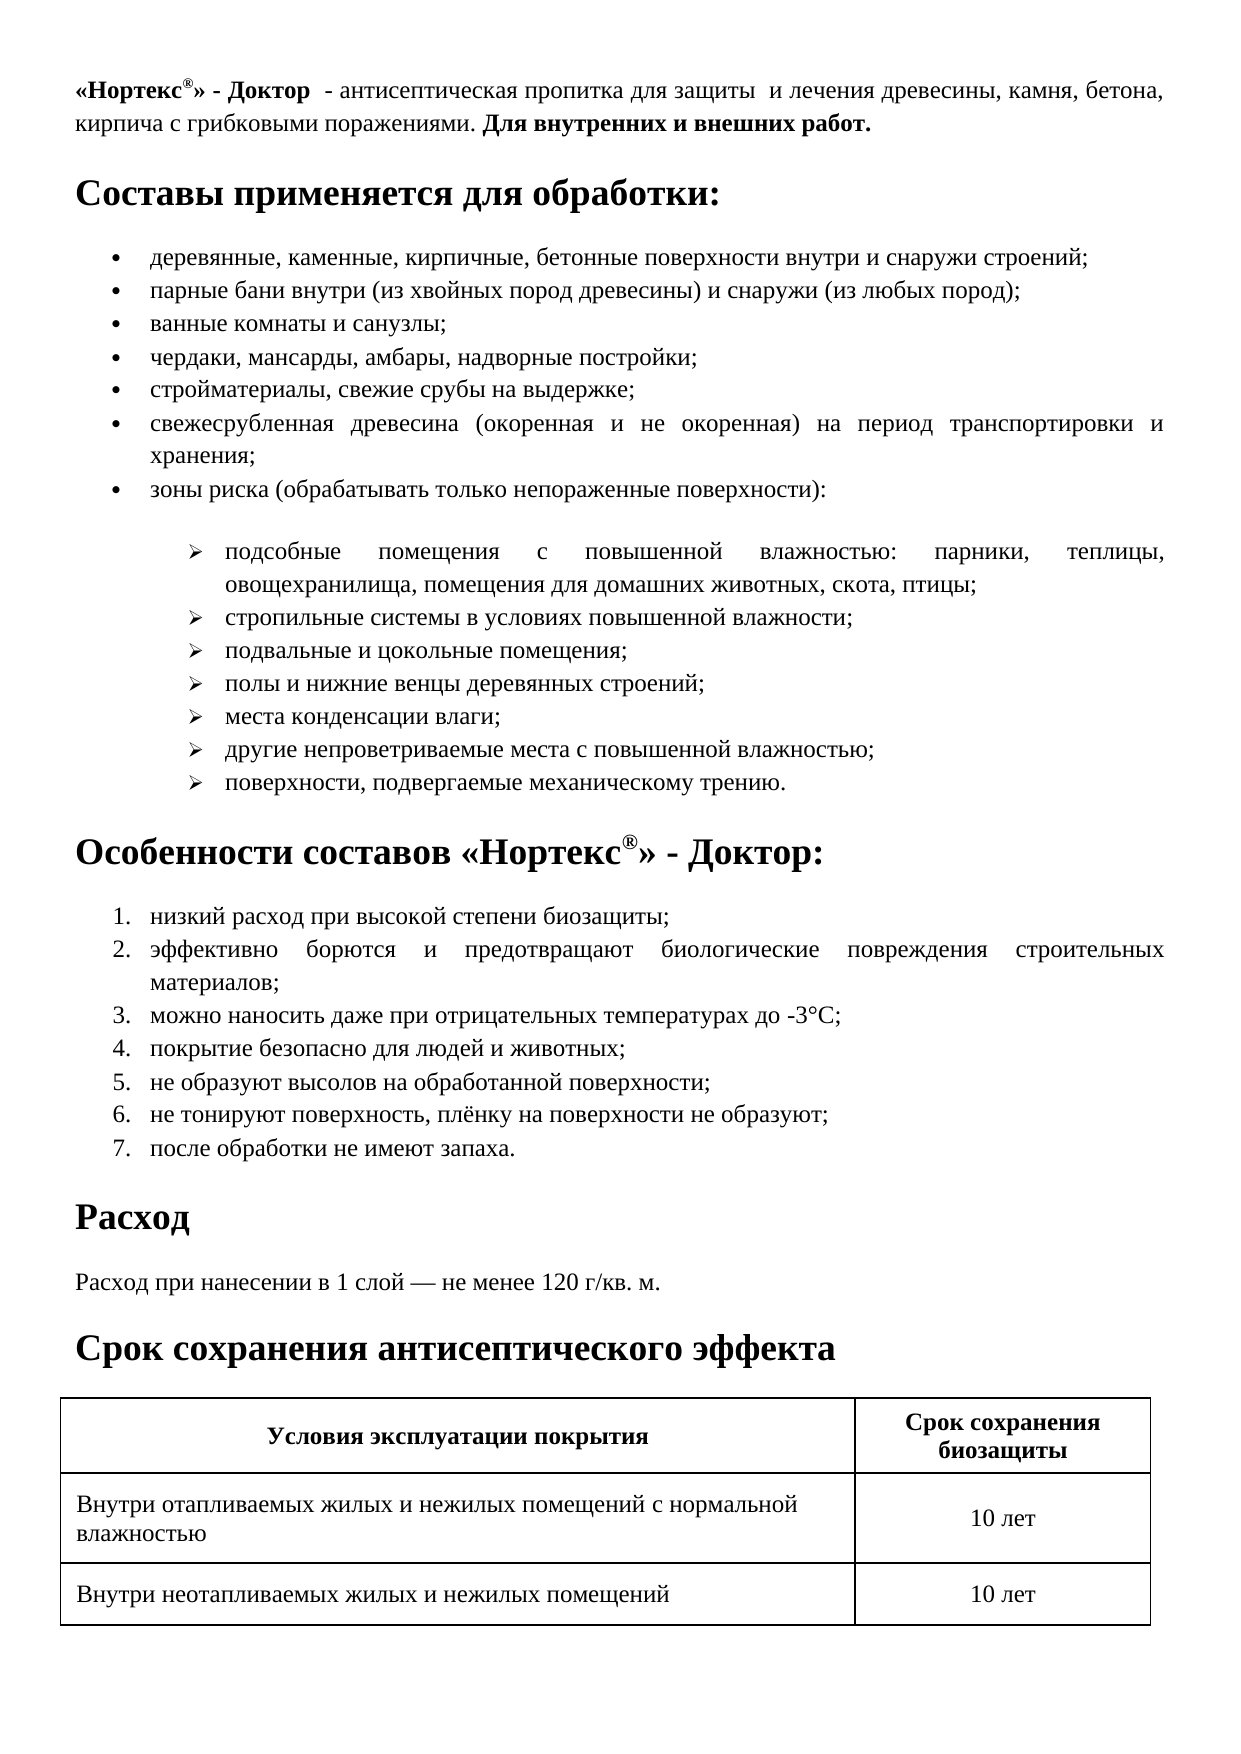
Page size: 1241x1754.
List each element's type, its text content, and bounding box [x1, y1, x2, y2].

list можно наносить даже при отрицательных температурах до -3°С; [112, 1001, 1165, 1029]
list парные бани внутри (из хвойных пород древесины) и снаружи (из любых пород); [112, 276, 1165, 304]
list подсобные помещения с повышенной влажностью: парники, теплицы, овощехранилища, помещения для домашних животных, скота, птицы; [187, 536, 1165, 598]
table_cell 10 лет [856, 1474, 1150, 1562]
table_header Срок сохранения биозащиты [856, 1399, 1150, 1472]
list низкий расход при высокой степени биозащиты; [112, 901, 1165, 930]
list не образуют высолов на обработанной поверхности; [112, 1067, 1165, 1095]
table_header Условия эксплуатации покрытия [61, 1399, 854, 1472]
list стройматериалы, свежие срубы на выдержке; [112, 374, 1165, 403]
list стропильные системы в условиях повышенной влажности; [187, 602, 1165, 631]
list эффективно борются и предотвращают биологические повреждения строительных материалов; [112, 934, 1165, 996]
list после обработки не имеют запаха. [112, 1133, 1165, 1161]
list деревянные, каменные, кирпичные, бетонные поверхности внутри и снаружи строений; [112, 242, 1165, 271]
table_cell Внутри отапливаемых жилых и нежилых помещений с нормальной влажностью [61, 1474, 854, 1562]
subtitle Расход при нанесении в 1 слой — не менее 120 г/кв. м. [75, 1267, 1165, 1296]
subtitle Срок сохранения антисептического эффекта [75, 1325, 1165, 1368]
list подвальные и цокольные помещения; [187, 635, 1165, 664]
subtitle Составы применяется для обработки: [75, 170, 1165, 213]
list поверхности, подвергаемые механическому трению. [187, 767, 1165, 796]
list не тонируют поверхность, плёнку на поверхности не образуют; [112, 1099, 1165, 1128]
subtitle Особенности составов «Нортекс®» - Доктор: [75, 829, 1165, 872]
subtitle Расход [75, 1195, 1165, 1238]
list покрытие безопасно для людей и животных; [112, 1033, 1165, 1062]
list зоны риска (обрабатывать только непораженные поверхности): [112, 474, 1165, 502]
list свежесрубленная древесина (окоренная и не окоренная) на период транспортировки и хранения; [112, 408, 1165, 469]
list другие непроветриваемые места с повышенной влажностью; [187, 734, 1165, 763]
list чердаки, мансарды, амбары, надворные постройки; [112, 342, 1165, 370]
list ванные комнаты и санузлы; [112, 308, 1165, 337]
table_cell 10 лет [856, 1564, 1150, 1624]
table_cell Внутри неотапливаемых жилых и нежилых помещений [61, 1564, 854, 1624]
list места конденсации влаги; [187, 701, 1165, 730]
text «Нортекс®» - Доктор - антисептическая пропитка для защиты и лечения древесины, камня, бетона, кирпича с грибковыми поражениями. Для внутренних и внешних работ. [75, 75, 1165, 137]
list полы и нижние венцы деревянных строений; [187, 668, 1165, 697]
